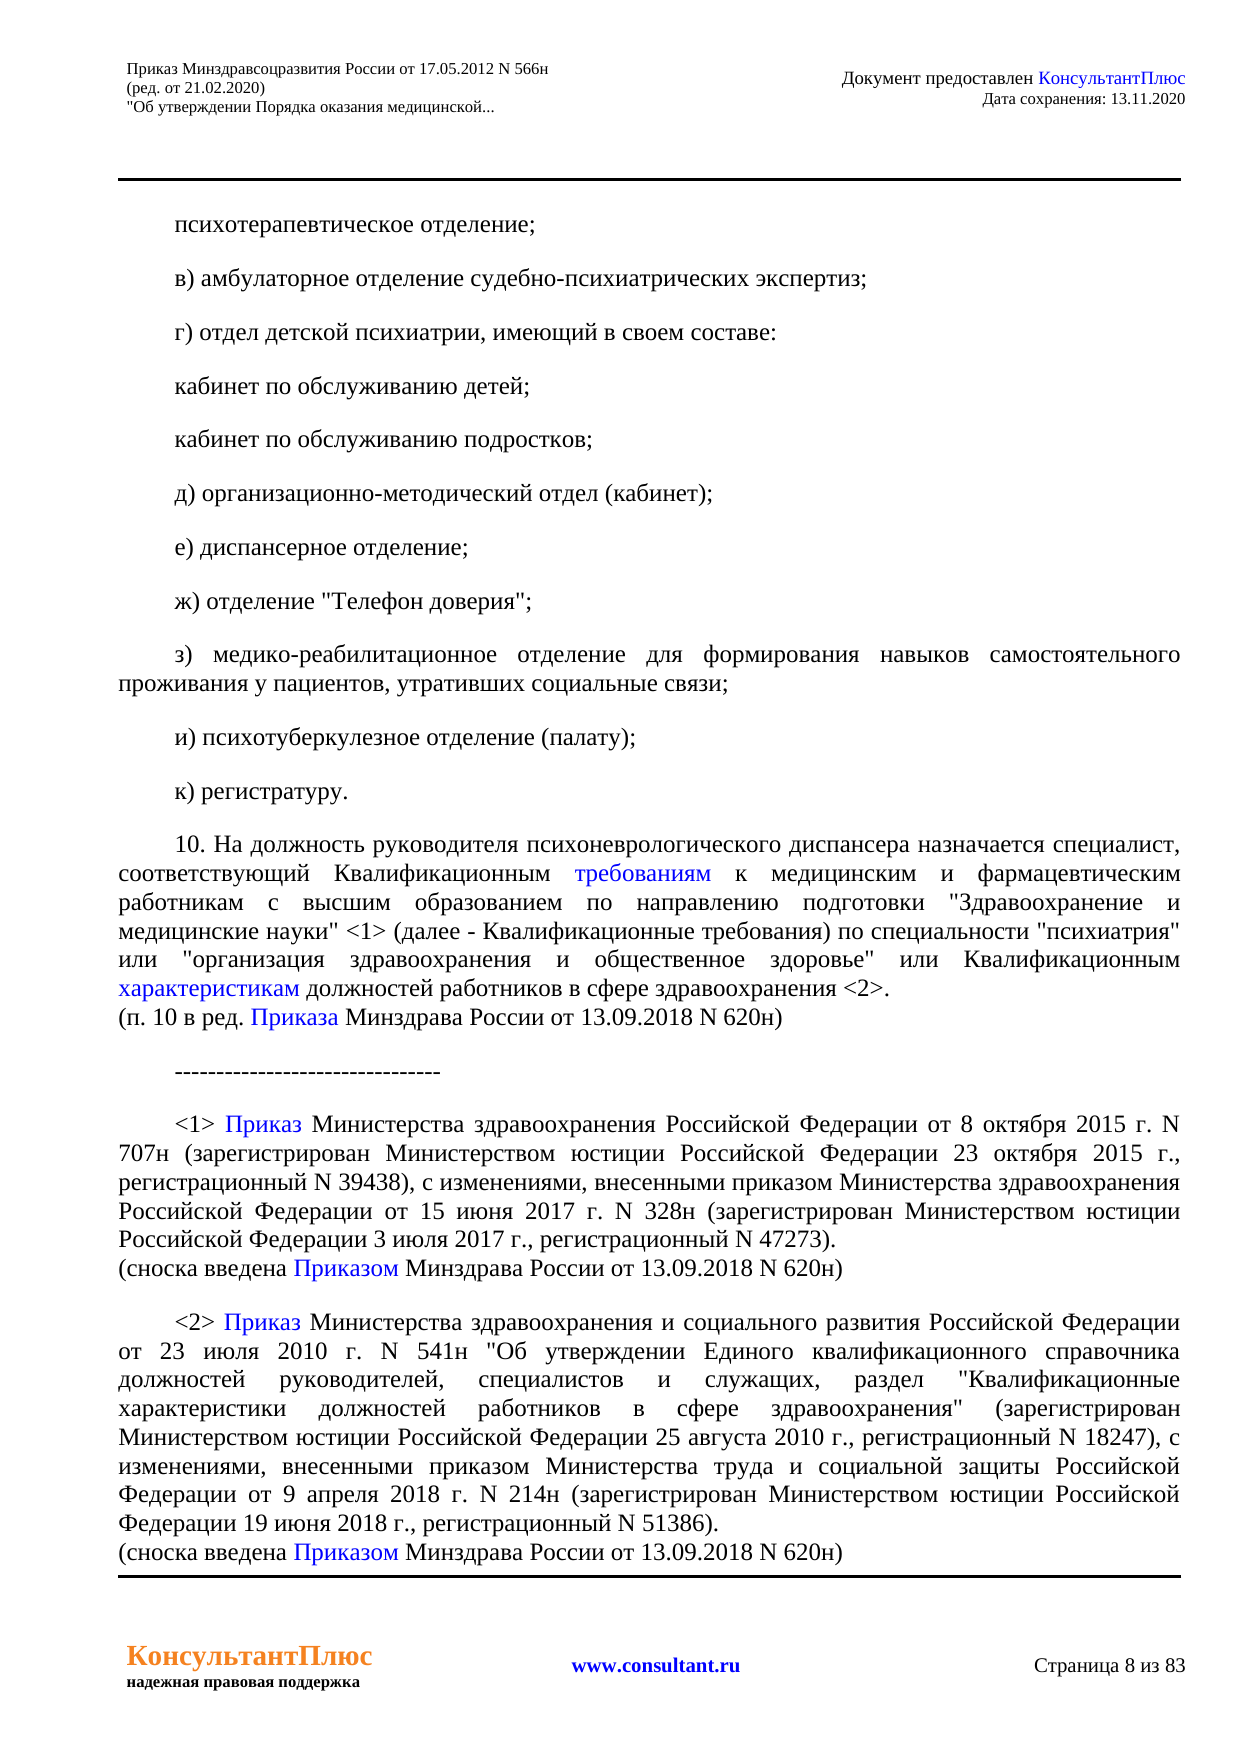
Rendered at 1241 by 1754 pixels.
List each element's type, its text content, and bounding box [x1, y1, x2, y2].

text -------------------------------- [118, 1056, 1181, 1084]
text з) медико-реабилитационное отделение для формирования навыков самостоятельного проживания у пациентов, утративших социальные связи; [118, 639, 1181, 697]
text е) диспансерное отделение; [118, 532, 1181, 561]
text д) организационно-методический отдел (кабинет); [118, 478, 1181, 507]
text 10. На должность руководителя психоневрологического диспансера назначается специалист, соответствующий Квалификационным требованиям к медицинским и фармацевтическим работникам с высшим образованием по направлению подготовки "Здравоохранение и медицинские науки" <1> (далее - Квалификационные требования) по специальности "психиатрия" или "организация здравоохранения и общественное здоровье" или Квалификационным характеристикам должностей работников в сфере здравоохранения <2>. [118, 829, 1181, 1002]
text психотерапевтическое отделение; [118, 209, 1181, 238]
text г) отдел детской психиатрии, имеющий в своем составе: [118, 317, 1181, 346]
text (сноска введена Приказом Минздрава России от 13.09.2018 N 620н) [118, 1253, 1181, 1282]
text <2> Приказ Министерства здравоохранения и социального развития Российской Федерации от 23 июля 2010 г. N 541н "Об утверждении Единого квалификационного справочника должностей руководителей, специалистов и служащих, раздел "Квалификационные характеристики должностей работников в сфере здравоохранения" (зарегистрирован Министерством юстиции Российской Федерации 25 августа 2010 г., регистрационный N 18247), с изменениями, внесенными приказом Министерства труда и социальной защиты Российской Федерации от 9 апреля 2018 г. N 214н (зарегистрирован Министерством юстиции Российской Федерации 19 июня 2018 г., регистрационный N 51386). [118, 1307, 1181, 1537]
text (п. 10 в ред. Приказа Минздрава России от 13.09.2018 N 620н) [118, 1002, 1181, 1031]
text кабинет по обслуживанию детей; [118, 371, 1181, 399]
text (сноска введена Приказом Минздрава России от 13.09.2018 N 620н) [118, 1537, 1181, 1566]
text в) амбулаторное отделение судебно-психиатрических экспертиз; [118, 263, 1181, 292]
text к) регистратуру. [118, 776, 1181, 804]
text и) психотуберкулезное отделение (палату); [118, 722, 1181, 751]
text <1> Приказ Министерства здравоохранения Российской Федерации от 8 октября 2015 г. N 707н (зарегистрирован Министерством юстиции Российской Федерации 23 октября 2015 г., регистрационный N 39438), с изменениями, внесенными приказом Министерства здравоохранения Российской Федерации от 15 июня 2017 г. N 328н (зарегистрирован Министерством юстиции Российской Федерации 3 июля 2017 г., регистрационный N 47273). [118, 1109, 1181, 1253]
text кабинет по обслуживанию подростков; [118, 424, 1181, 453]
text ж) отделение "Телефон доверия"; [118, 586, 1181, 614]
